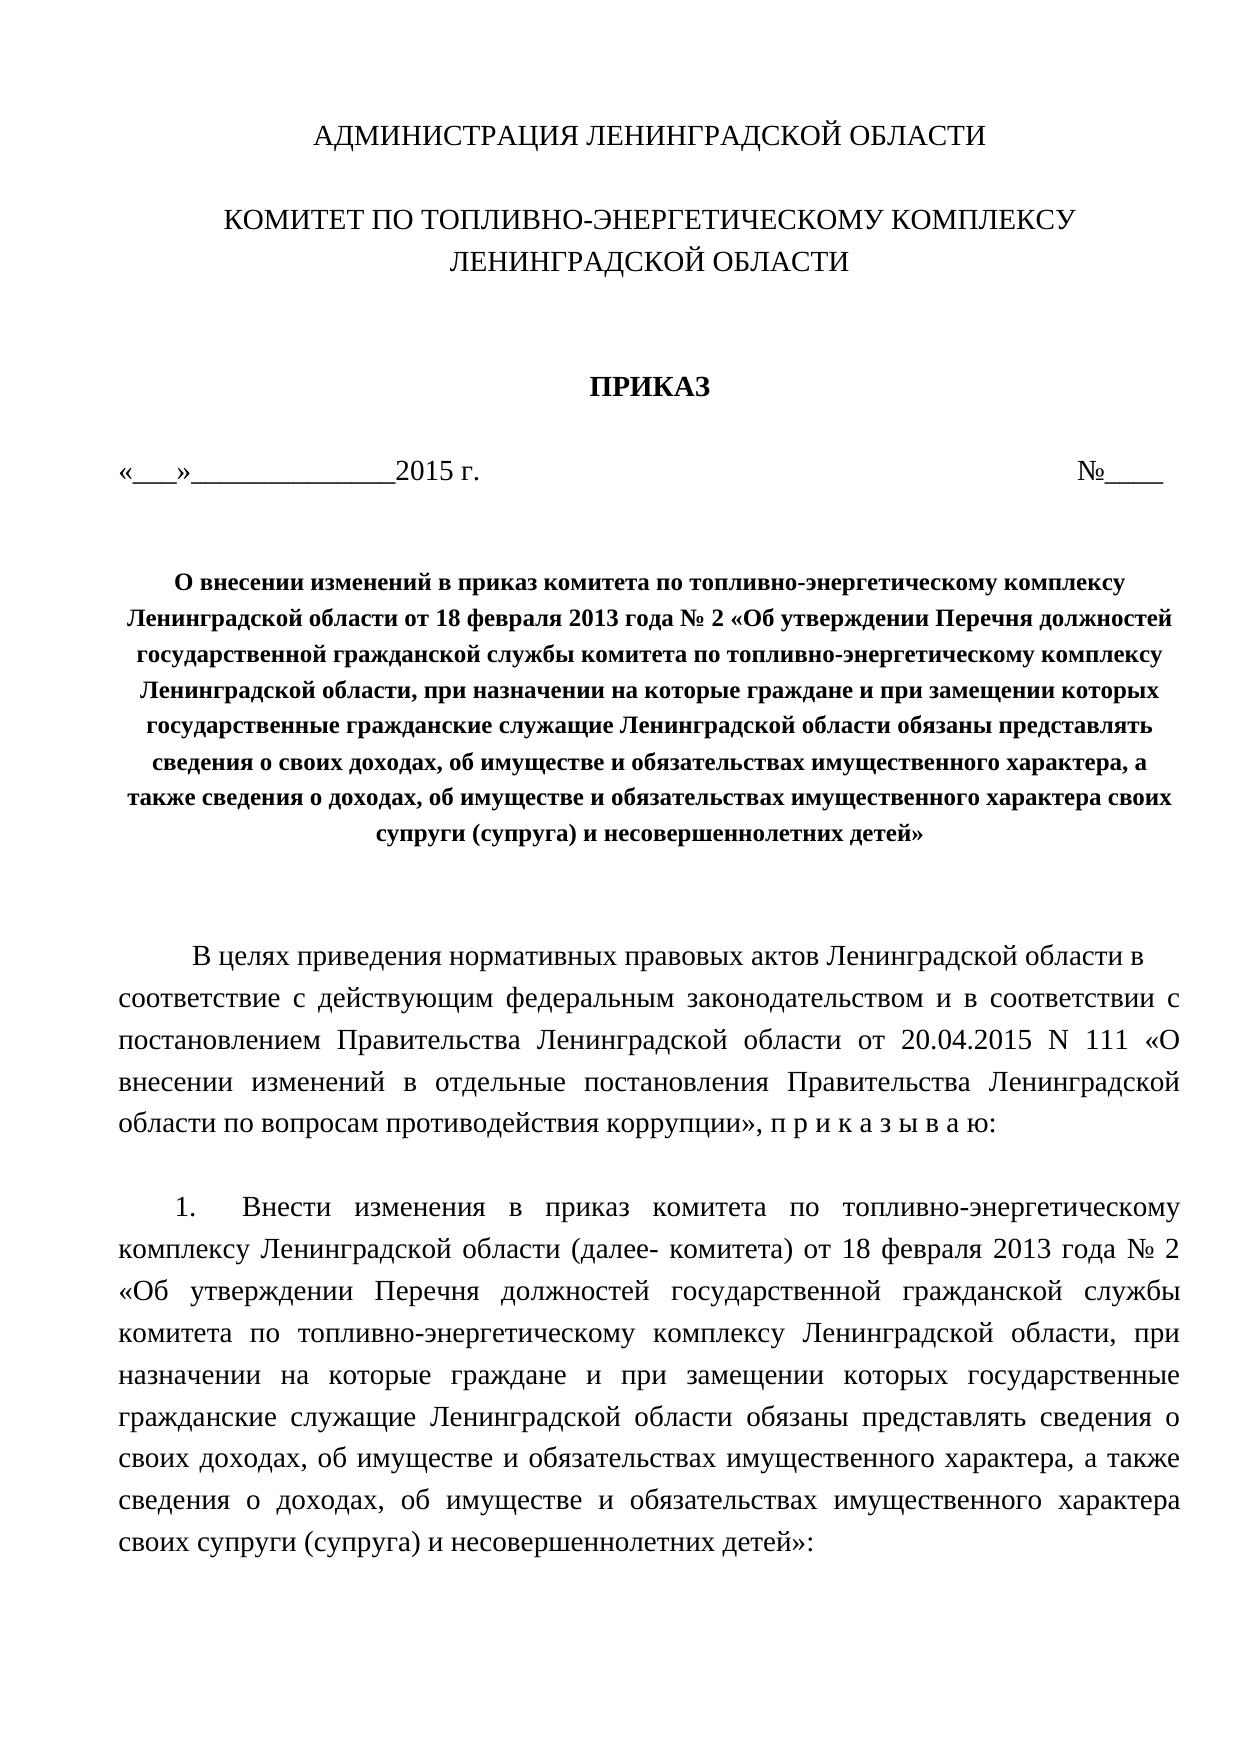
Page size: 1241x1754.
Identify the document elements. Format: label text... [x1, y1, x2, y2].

text В целях приведения нормативных правовых актов Ленинградской области в [118, 938, 1181, 972]
text «___»______________2015 г. №____ [118, 453, 1181, 487]
text АДМИНИСТРАЦИЯ ЛЕНИНГРАДСКОЙ ОБЛАСТИ [118, 118, 1181, 152]
text 1. Внести изменения в приказ комитета по топливно-энергетическому комплексу Ленинградской области (далее- комитета) от 18 февраля 2013 года № 2 «Об утверждении Перечня должностей государственной гражданской службы комитета по топливно-энергетическому комплексу Ленинградской области, при назначении на которые граждане и при замещении которых государственные гражданские служащие Ленинградской области обязаны представлять сведения о своих доходах, об имуществе и обязательствах имущественного характера, а также сведения о доходах, об имуществе и обязательствах имущественного характера своих супруги (супруга) и несовершеннолетних детей»: [118, 1189, 1181, 1558]
text КОМИТЕТ ПО ТОПЛИВНО-ЭНЕРГЕТИЧЕСКОМУ КОМПЛЕКСУ ЛЕНИНГРАДСКОЙ ОБЛАСТИ [118, 202, 1181, 277]
text ПРИКАЗ [118, 369, 1181, 403]
text О внесении изменений в приказ комитета по топливно-энергетическому комплексу Ленинградской области от 18 февраля 2013 года № 2 «Об утверждении Перечня должностей государственной гражданской службы комитета по топливно-энергетическому комплексу Ленинградской области, при назначении на которые граждане и при замещении которых государственные гражданские служащие Ленинградской области обязаны представлять сведения о своих доходах, об имуществе и обязательствах имущественного характера, а также сведения о доходах, об имуществе и обязательствах имущественного характера своих супруги (супруга) и несовершеннолетних детей» [118, 567, 1181, 847]
text соответствие с действующим федеральным законодательством и в соответствии с постановлением Правительства Ленинградской области от 20.04.2015 N 111 «О внесении изменений в отдельные постановления Правительства Ленинградской области по вопросам противодействия коррупции», п р и к а з ы в а ю: [118, 980, 1181, 1139]
